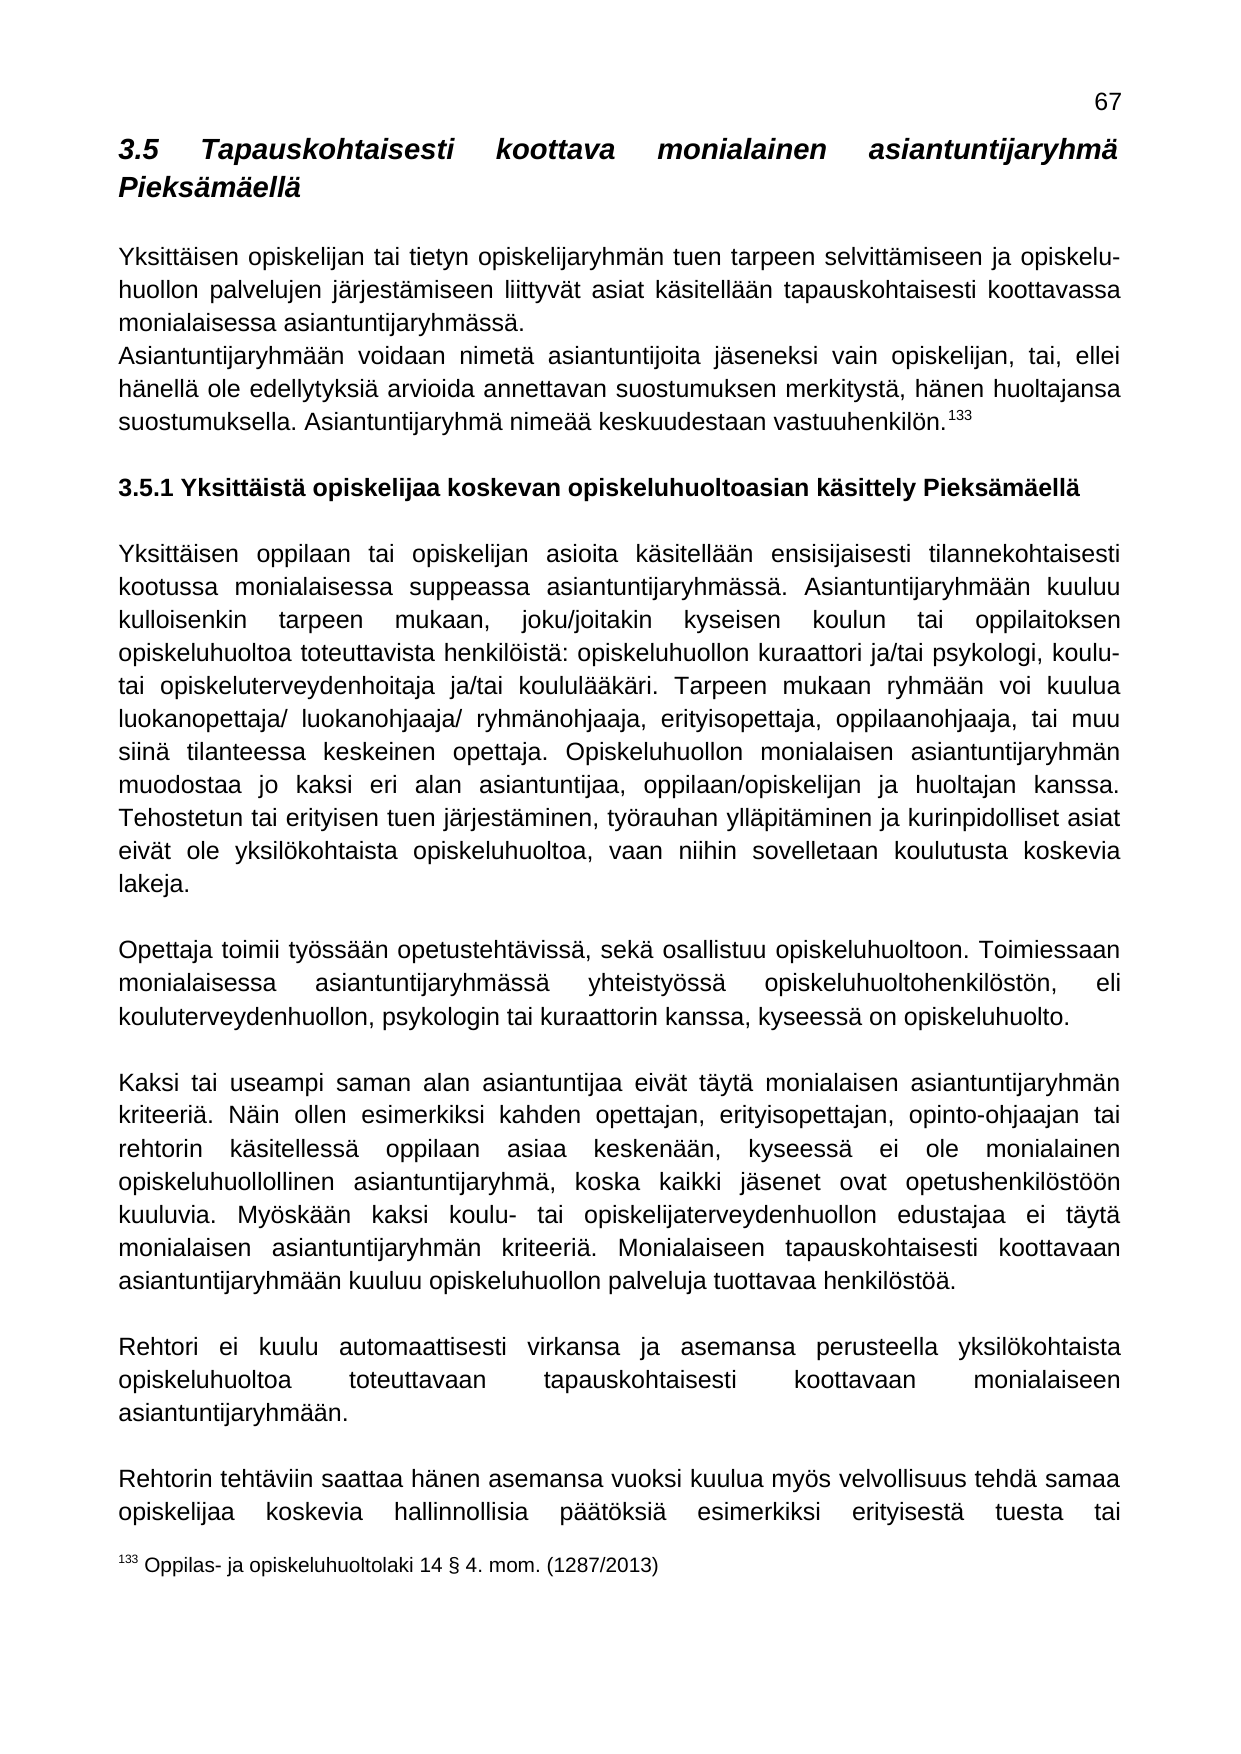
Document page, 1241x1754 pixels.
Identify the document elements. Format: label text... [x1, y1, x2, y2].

text Asiantuntijaryhmään voidaan nimetä asiantuntijoita jäseneksi vain opiskelijan, tai, ellei hänellä ole edellytyksiä arvioida annettavan suostumuksen merkitystä, hänen huoltajansa suostumuksella. Asiantuntijaryhmä nimeää keskuudestaan vastuuhenkilön. [118, 341, 1122, 436]
text Yksittäisen oppilaan tai opiskelijan asioita käsitellään ensisijaisesti tilannekohtaisesti kootussa monialaisessa suppeassa asiantuntijaryhmässä. Asiantuntijaryhmään kuuluu kulloisenkin tarpeen mukaan, joku/joitakin kyseisen koulun tai oppilaitoksen opiskeluhuoltoa toteuttavista henkilöistä: opiskeluhuollon kuraattori ja/tai psykologi, koulu- tai opiskeluterveydenhoitaja ja/tai koululääkäri. Tarpeen mukaan ryhmään voi kuulua luokanopettaja/ luokanohjaaja/ ryhmänohjaaja, erityisopettaja, oppilaanohjaaja, tai muu siinä tilanteessa keskeinen opettaja. Opiskeluhuollon monialaisen asiantuntijaryhmän muodostaa jo kaksi eri alan asiantuntijaa, oppilaan/opiskelijan ja huoltajan kanssa. Tehostetun tai erityisen tuen järjestäminen, työrauhan ylläpitäminen ja kurinpidolliset asiat eivät ole yksilökohtaista opiskeluhuoltoa, vaan niihin sovelletaan koulutusta koskevia lakeja. [118, 506, 1122, 898]
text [118, 1464, 1122, 1526]
text Opettaja toimii työssään opetustehtävissä, sekä osallistuu opiskeluhuoltoon. Toimiessaan monialaisessa asiantuntijaryhmässä yhteistyössä opiskeluhuoltohenkilöstön, eli kouluterveydenhuollon, psykologin tai kuraattorin kanssa, kyseessä on opiskeluhuolto. [118, 935, 1122, 1030]
text Yksittäisen opiskelijan tai tietyn opiskelijaryhmän tuen tarpeen selvittämiseen ja opiskelu-huollon palvelujen järjestämiseen liittyvät asiat käsitellään tapauskohtaisesti koottavassa monialaisessa asiantuntijaryhmässä. [118, 242, 1122, 337]
text Rehtori ei kuulu automaattisesti virkansa ja asemansa perusteella yksilökohtaista opiskeluhuoltoa toteuttavaan tapauskohtaisesti koottavaan monialaiseen asiantuntijaryhmään. [118, 1332, 1122, 1426]
text Kaksi tai useampi saman alan asiantuntijaa eivät täytä monialaisen asiantuntijaryhmän kriteeriä. Näin ollen esimerkiksi kahden opettajan, erityisopettajan, opinto-ohjaajan tai rehtorin käsitellessä oppilaan asiaa keskenään, kyseessä ei ole monialainen opiskeluhuollollinen asiantuntijaryhmä, koska kaikki jäsenet ovat opetushenkilöstöön kuuluvia. Myöskään kaksi koulu- tai opiskelijaterveydenhuollon edustajaa ei täytä monialaisen asiantuntijaryhmän kriteeriä. Monialaiseen tapauskohtaisesti koottavaan asiantuntijaryhmään kuuluu opiskeluhuollon palveluja tuottavaa henkilöstöä. [118, 1067, 1122, 1294]
subtitle 3.5 Tapauskohtaisesti koottava monialainen asiantuntijaryhmä Pieksämäellä [118, 132, 1122, 204]
subtitle 3.5.1 Yksittäistä opiskelijaa koskevan opiskeluhuoltoasian käsittely Pieksämäellä [118, 473, 1122, 502]
